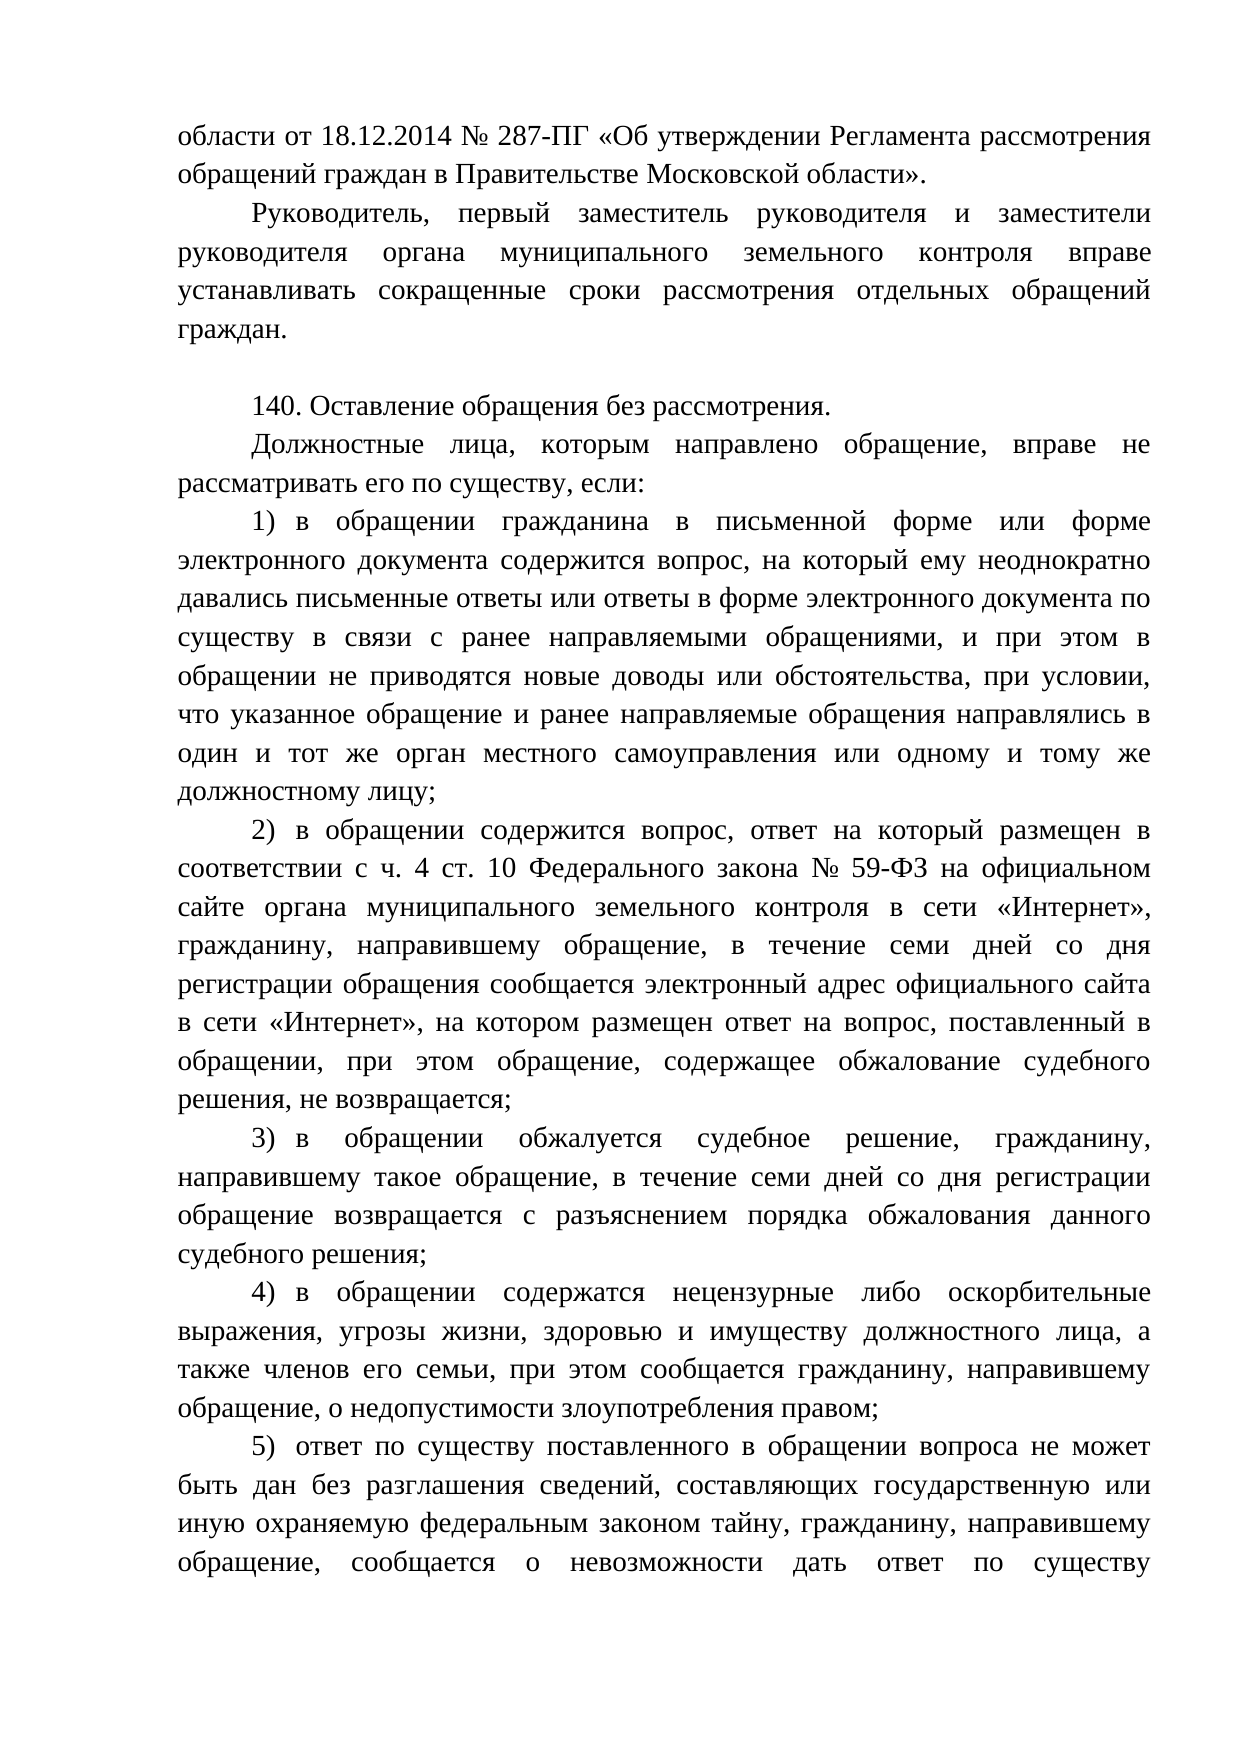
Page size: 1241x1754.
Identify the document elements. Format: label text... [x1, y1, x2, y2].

text 140. Оставление обращения без рассмотрения. [177, 388, 1152, 421]
list в обращении содержатся нецензурные либо оскорбительные выражения, угрозы жизни, здоровью и имуществу должностного лица, а также членов его семьи, при этом сообщается гражданину, направившему обращение, о недопустимости злоупотребления правом; [177, 1274, 1152, 1423]
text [177, 118, 1152, 190]
text Должностные лица, которым направлено обращение, вправе не рассматривать его по существу, если: [177, 426, 1152, 498]
text Руководитель, первый заместитель руководителя и заместители руководителя органа муниципального земельного контроля вправе устанавливать сокращенные сроки рассмотрения отдельных обращений граждан. [177, 195, 1152, 344]
list в обращении обжалуется судебное решение, гражданину, направившему такое обращение, в течение семи дней со дня регистрации обращение возвращается с разъяснением порядка обжалования данного судебного решения; [177, 1120, 1152, 1269]
list в обращении гражданина в письменной форме или форме электронного документа содержится вопрос, на который ему неоднократно давались письменные ответы или ответы в форме электронного документа по существу в связи с ранее направляемыми обращениями, и при этом в обращении не приводятся новые доводы или обстоятельства, при условии, что указанное обращение и ранее направляемые обращения направлялись в один и тот же орган местного самоуправления или одному и тому же должностному лицу; [177, 503, 1152, 807]
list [177, 1428, 1152, 1578]
list в обращении содержится вопрос, ответ на который размещен в соответствии с ч. 4 ст. 10 Федерального закона № 59-ФЗ на официальном сайте органа муниципального земельного контроля в сети «Интернет», гражданину, направившему обращение, в течение семи дней со дня регистрации обращения сообщается электронный адрес официального сайта в сети «Интернет», на котором размещен ответ на вопрос, поставленный в обращении, при этом обращение, содержащее обжалование судебного решения, не возвращается; [177, 812, 1152, 1115]
